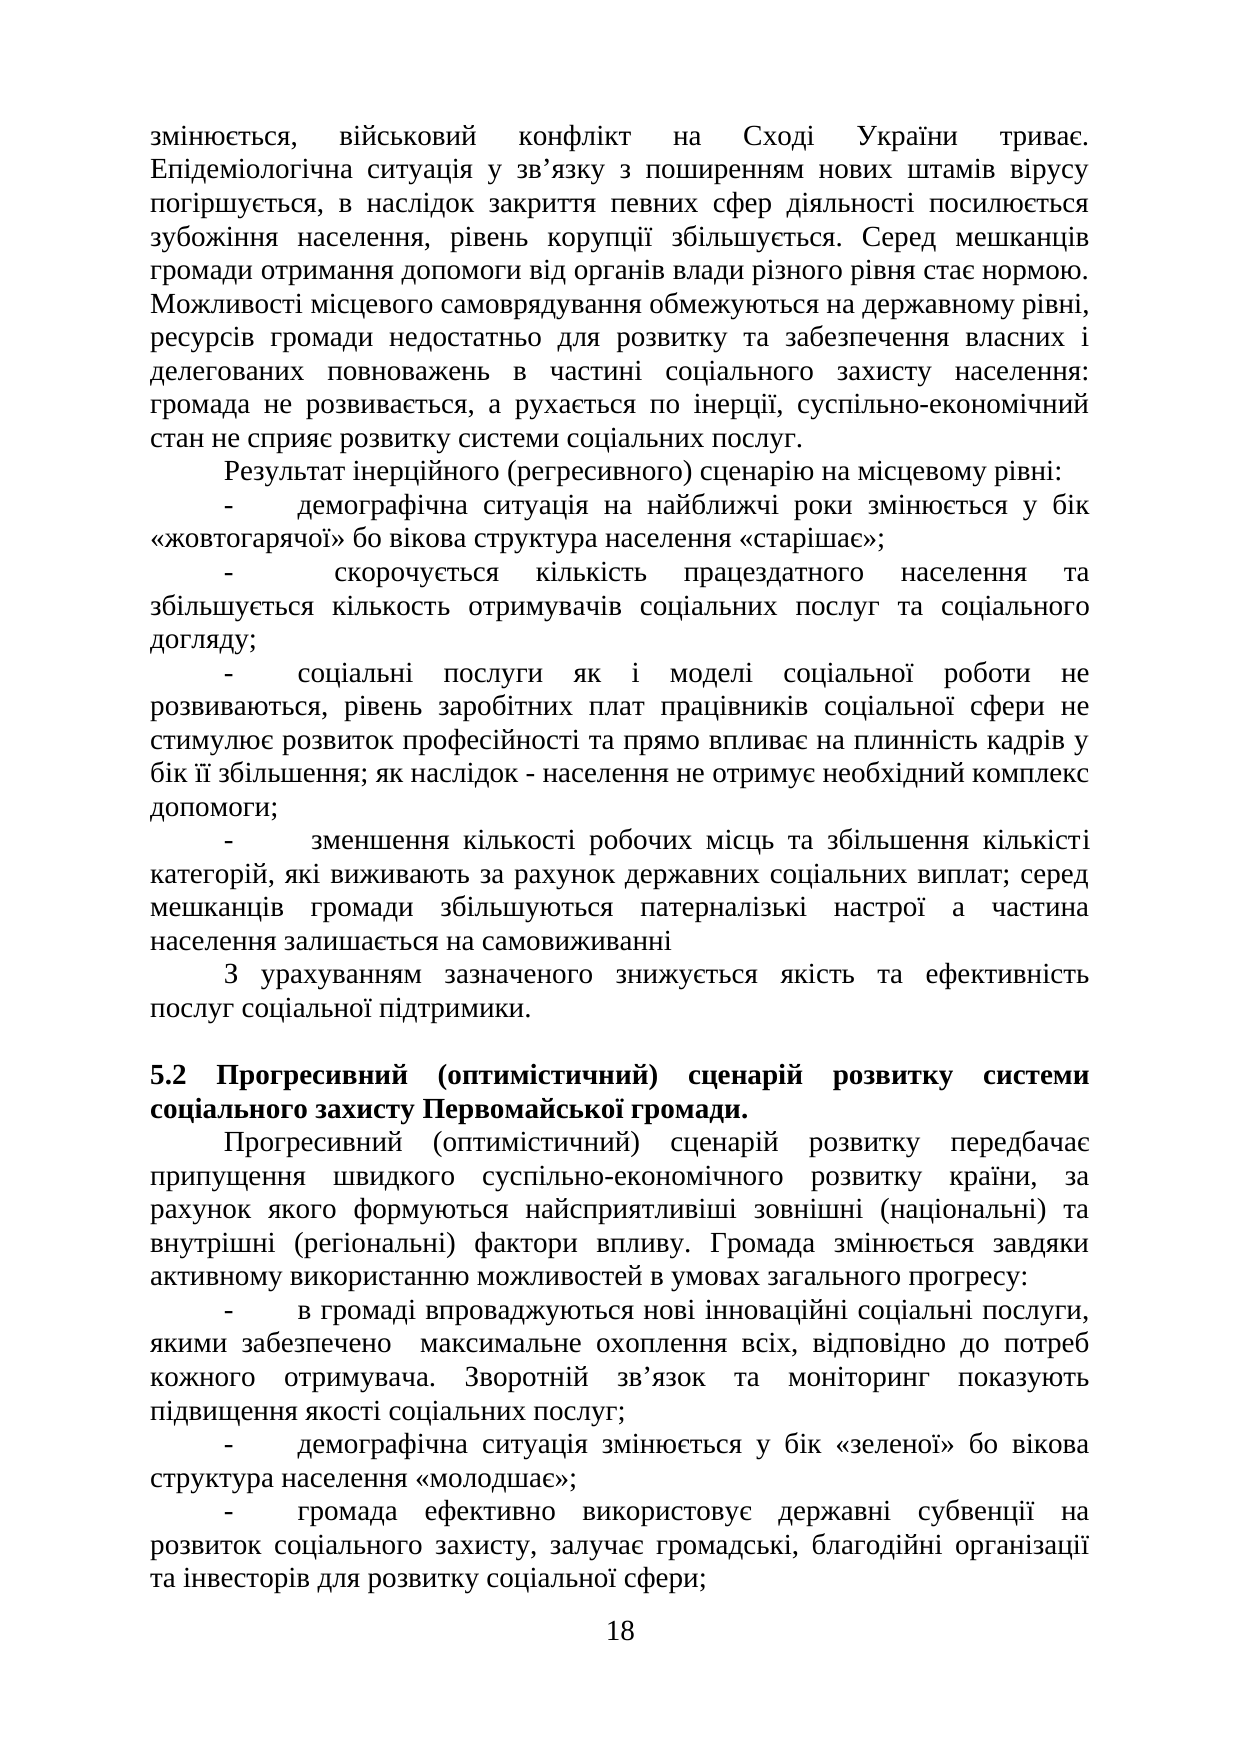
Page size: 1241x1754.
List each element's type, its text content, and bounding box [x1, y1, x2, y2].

text Прогресивний (оптимістичний) сценарій розвитку передбачає припущення швидкого суспільно-економічного розвитку країни, за рахунок якого формуються найсприятливіші зовнішні (національні) та внутрішні (регіональні) фактори впливу. Громада змінюється завдяки активному використанню можливостей в умовах загального прогресу: [150, 1191, 1090, 1359]
text - зменшення кількості робочих місць та збільшення кількісті категорій, які виживають за рахунок державних соціальних виплат; серед мешканців громади збільшуються патерналізькі настрої а частина населення залишається на самовиживанні [150, 889, 1090, 1024]
text - демографічна ситуація на найближчі роки змінюється у бік «жовтогарячої» бо вікова структура населення «старішає»; [150, 554, 1090, 621]
text З урахуванням зазначеного знижується якість та ефективність послуг соціальної підтримики. [150, 1024, 1090, 1091]
text - скорочується кількість працездатного населення та збільшується кількость отримувачів соціальних послуг та соціального догляду; [150, 621, 1090, 722]
text - соціальні послуги як і моделі соціальної роботи не розвиваються, рівень заробітних плат працівників соціальної сфери не стимулює розвиток професійності та прямо впливає на плинність кадрів у бік її збільшення; як наслідок - населення не отримує необхідний комплекс допомоги; [150, 722, 1090, 889]
text - демографічна ситуація змінюється у бік «зеленої» бо вікова структура населення «молодшає»; [150, 1493, 1090, 1560]
text 5.2 Прогресивний (оптимістичний) сценарій розвитку системи соціального захисту Первомайської громади. [150, 1124, 1090, 1191]
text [150, 118, 1090, 521]
text Результат інерційного (регресивного) сценарію на місцевому рівні: [150, 521, 1090, 554]
text - в громаді впроваджуються нові інноваційні соціальні послуги, якими забезпечено максимальне охоплення всіх, відповідно до потреб кожного отримувача. Зворотній зв’язок та моніторинг показують підвищення якості соціальних послуг; [150, 1359, 1090, 1493]
